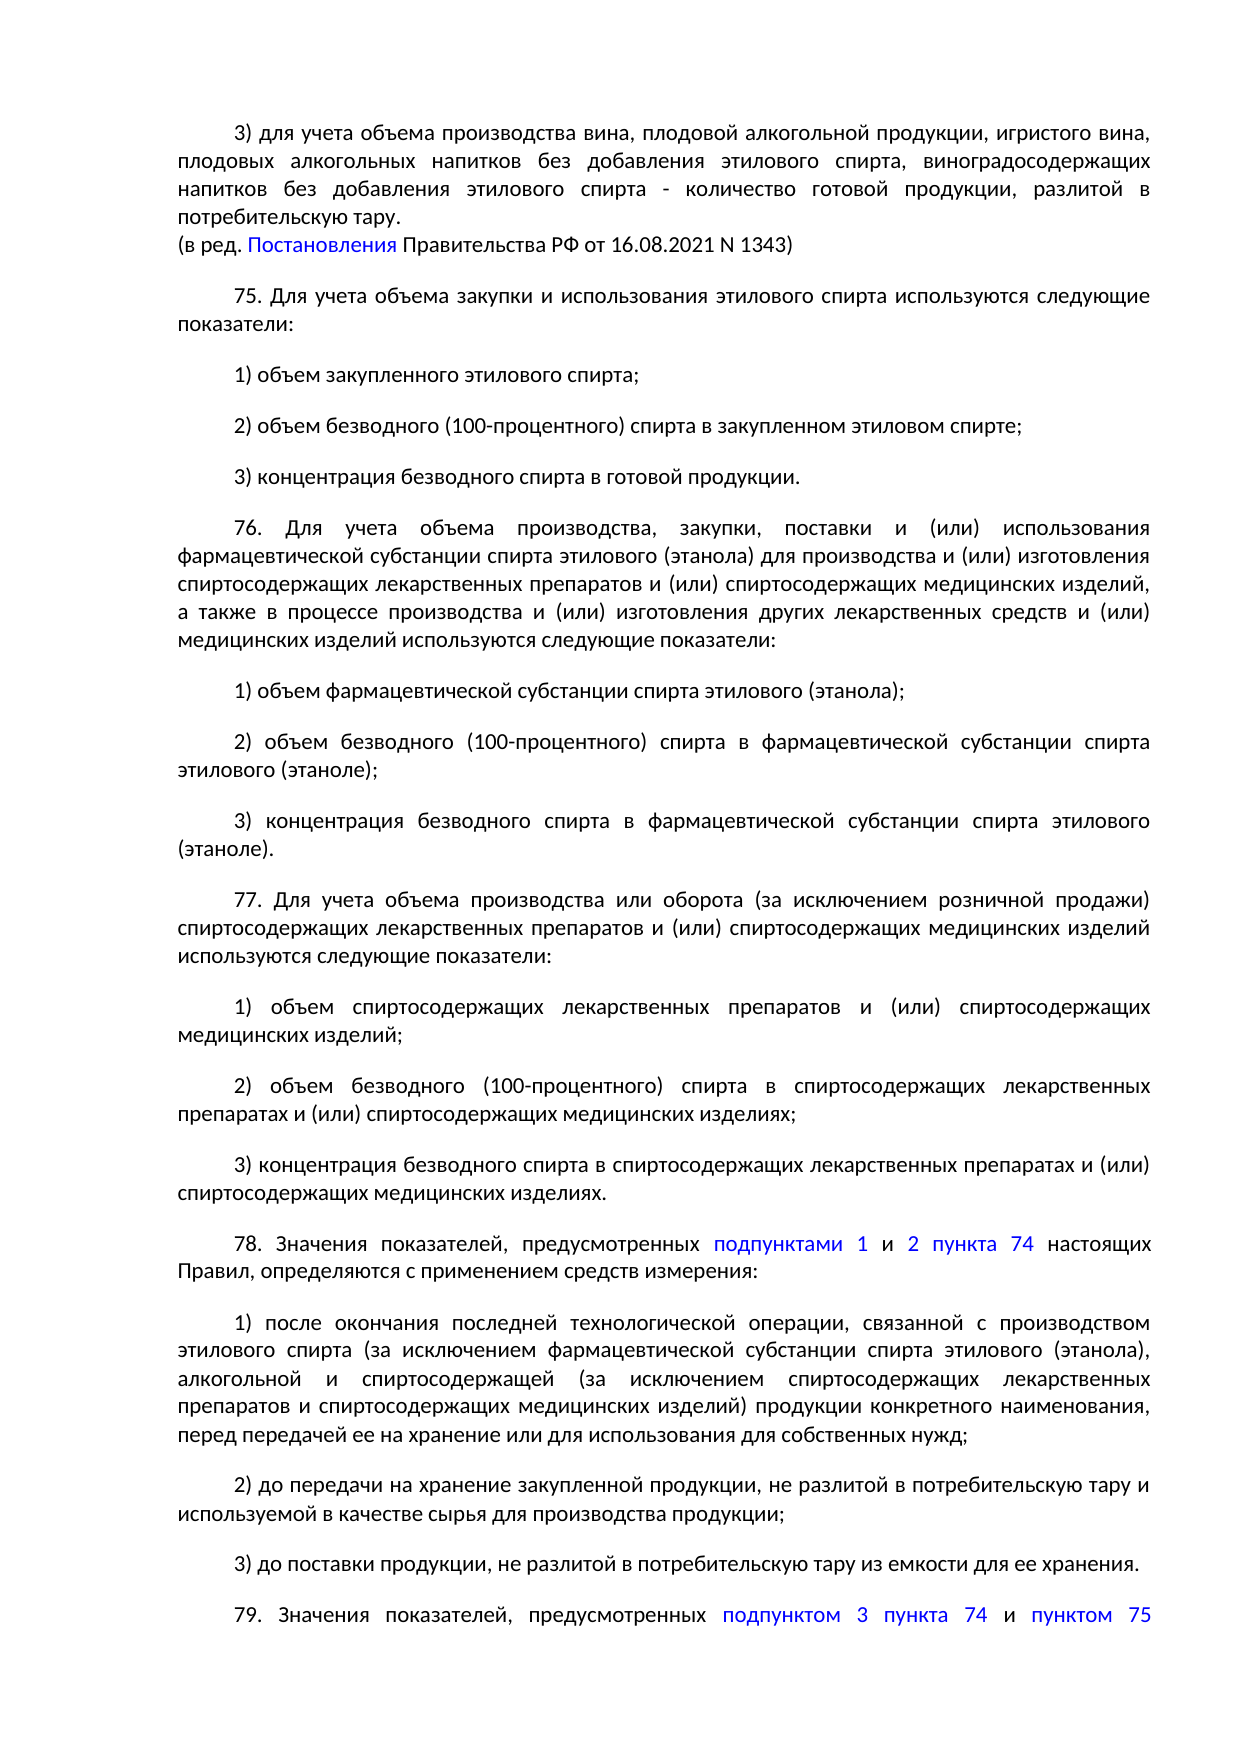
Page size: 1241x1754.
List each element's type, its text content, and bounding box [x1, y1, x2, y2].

text 3) концентрация безводного спирта в спиртосодержащих лекарственных препаратах и (или) спиртосодержащих медицинских изделиях. [177, 1150, 1152, 1206]
text (в ред. Постановления Правительства РФ от 16.08.2021 N 1343) [177, 230, 1152, 258]
text 2) объем безводного (100-процентного) спирта в закупленном этиловом спирте; [177, 411, 1152, 439]
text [177, 1601, 1152, 1628]
text 76. Для учета объема производства, закупки, поставки и (или) использования фармацевтической субстанции спирта этилового (этанола) для производства и (или) изготовления спиртосодержащих лекарственных препаратов и (или) спиртосодержащих медицинских изделий, а также в процессе производства и (или) изготовления других лекарственных средств и (или) медицинских изделий используются следующие показатели: [177, 513, 1152, 653]
text 1) объем фармацевтической субстанции спирта этилового (этанола); [177, 676, 1152, 704]
text 2) объем безводного (100-процентного) спирта в фармацевтической субстанции спирта этилового (этаноле); [177, 727, 1152, 783]
text 78. Значения показателей, предусмотренных подпунктами 1 и 2 пункта 74 настоящих Правил, определяются с применением средств измерения: [177, 1229, 1152, 1285]
text 3) концентрация безводного спирта в готовой продукции. [177, 462, 1152, 490]
text 3) для учета объема производства вина, плодовой алкогольной продукции, игристого вина, плодовых алкогольных напитков без добавления этилового спирта, виноградосодержащих напитков без добавления этилового спирта - количество готовой продукции, разлитой в потребительскую тару. [177, 118, 1152, 230]
text 75. Для учета объема закупки и использования этилового спирта используются следующие показатели: [177, 281, 1152, 337]
text 3) до поставки продукции, не разлитой в потребительскую тару из емкости для ее хранения. [177, 1549, 1152, 1578]
text 2) до передачи на хранение закупленной продукции, не разлитой в потребительскую тару и используемой в качестве сырья для производства продукции; [177, 1471, 1152, 1527]
text 2) объем безводного (100-процентного) спирта в спиртосодержащих лекарственных препаратах и (или) спиртосодержащих медицинских изделиях; [177, 1071, 1152, 1127]
text 1) объем закупленного этилового спирта; [177, 360, 1152, 388]
text 1) после окончания последней технологической операции, связанной с производством этилового спирта (за исключением фармацевтической субстанции спирта этилового (этанола), алкогольной и спиртосодержащей (за исключением спиртосодержащих лекарственных препаратов и спиртосодержащих медицинских изделий) продукции конкретного наименования, перед передачей ее на хранение или для использования для собственных нужд; [177, 1308, 1152, 1448]
text 3) концентрация безводного спирта в фармацевтической субстанции спирта этилового (этаноле). [177, 806, 1152, 862]
text 1) объем спиртосодержащих лекарственных препаратов и (или) спиртосодержащих медицинских изделий; [177, 992, 1152, 1048]
text 77. Для учета объема производства или оборота (за исключением розничной продажи) спиртосодержащих лекарственных препаратов и (или) спиртосодержащих медицинских изделий используются следующие показатели: [177, 885, 1152, 969]
